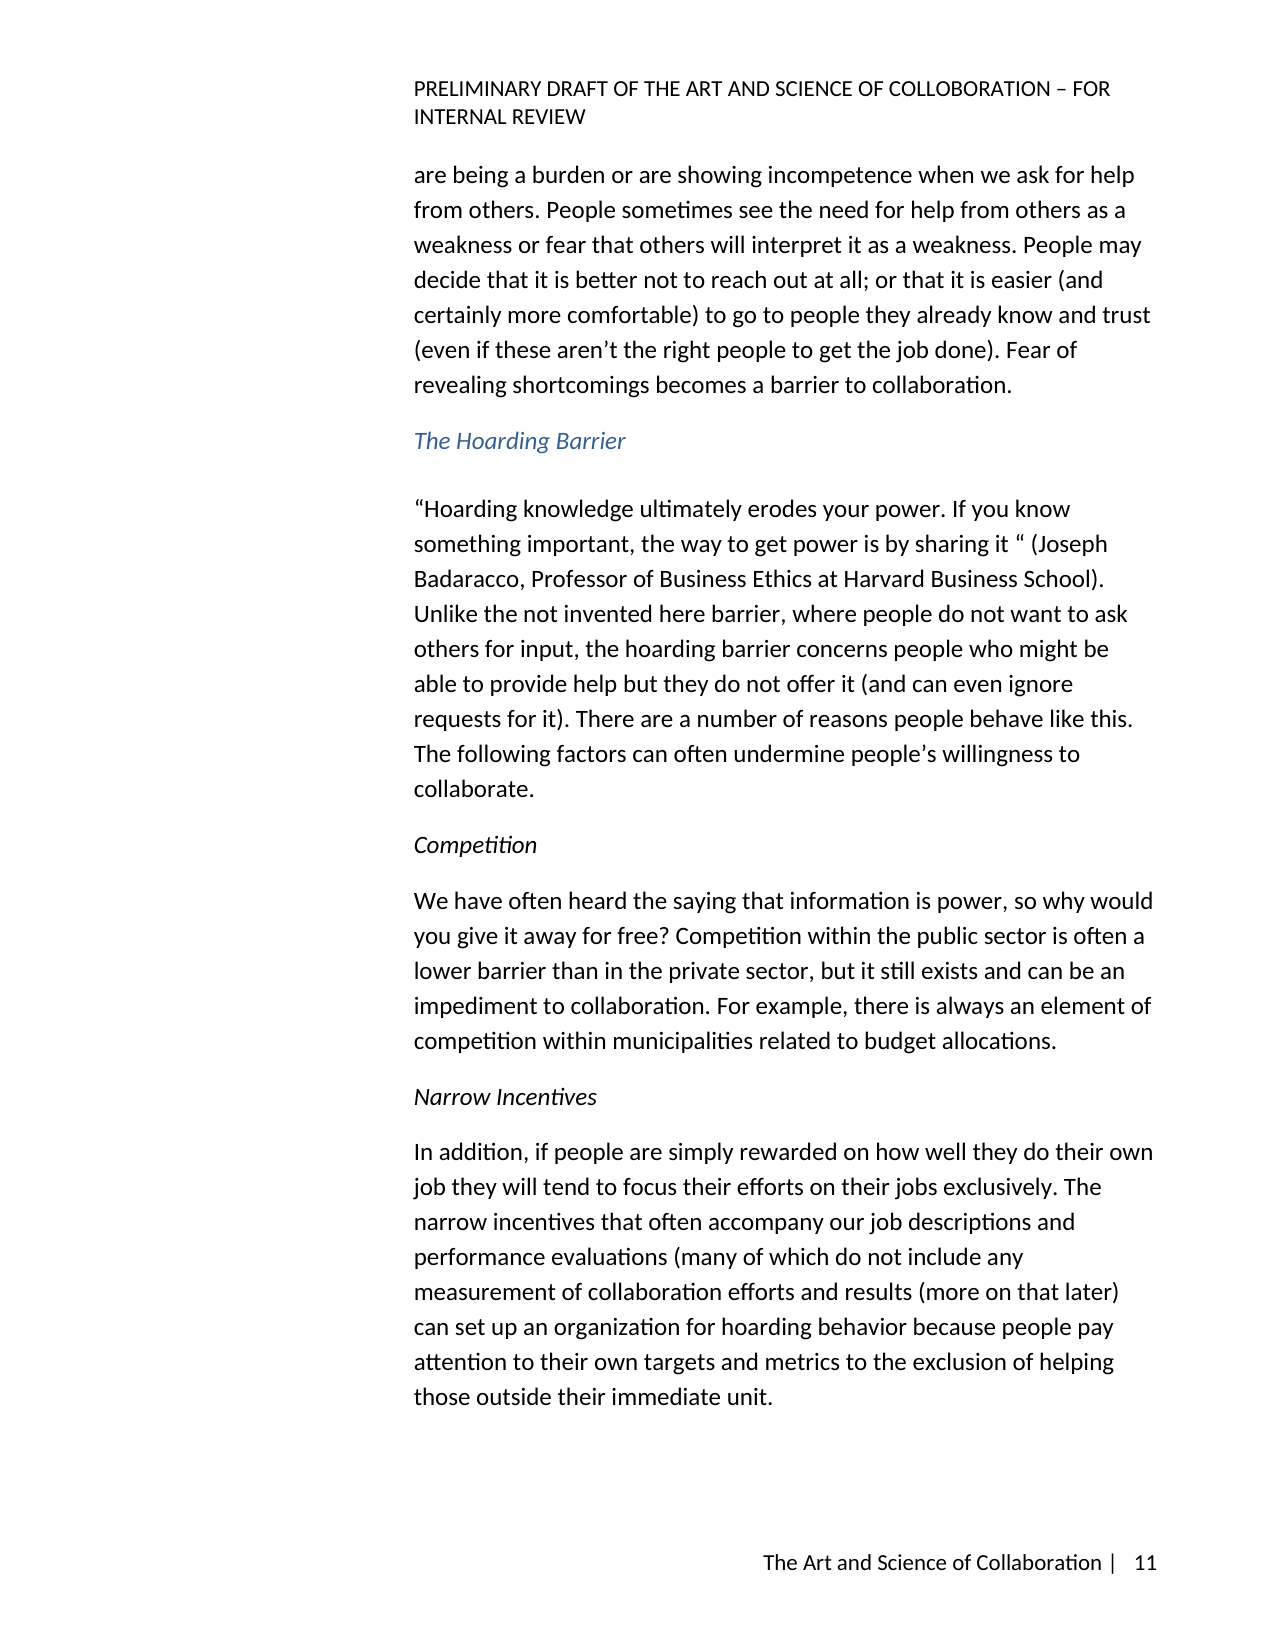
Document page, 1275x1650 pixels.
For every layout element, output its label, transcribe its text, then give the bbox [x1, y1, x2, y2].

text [413, 159, 1157, 400]
subtitle The Hoarding Barrier [413, 425, 1157, 456]
text Narrow Incentives [413, 1081, 1157, 1111]
text “Hoarding knowledge ultimately erodes your power. If you know something important, the way to get power is by sharing it “ (Joseph Badaracco, Professor of Business Ethics at Harvard Business School). Unlike the not invented here barrier, where people do not want to ask others for input, the hoarding barrier concerns people who might be able to provide help but they do not offer it (and can even ignore requests for it). There are a number of reasons people behave like this. The following factors can often undermine people’s willingness to collaborate. [413, 458, 1157, 804]
text We have often heard the saying that information is power, so why would you give it away for free? Competition within the public sector is often a lower barrier than in the private sector, but it still exists and can be an impediment to collaboration. For example, there is always an element of competition within municipalities related to budget allocations. [413, 885, 1157, 1055]
text In addition, if people are simply rewarded on how well they do their own job they will tend to focus their efforts on their jobs exclusively. The narrow incentives that often accompany our job descriptions and performance evaluations (many of which do not include any measurement of collaboration efforts and results (more on that later) can set up an organization for hoarding behavior because people pay attention to their own targets and metrics to the exclusion of helping those outside their immediate unit. [413, 1136, 1157, 1412]
text Competition [413, 829, 1157, 859]
